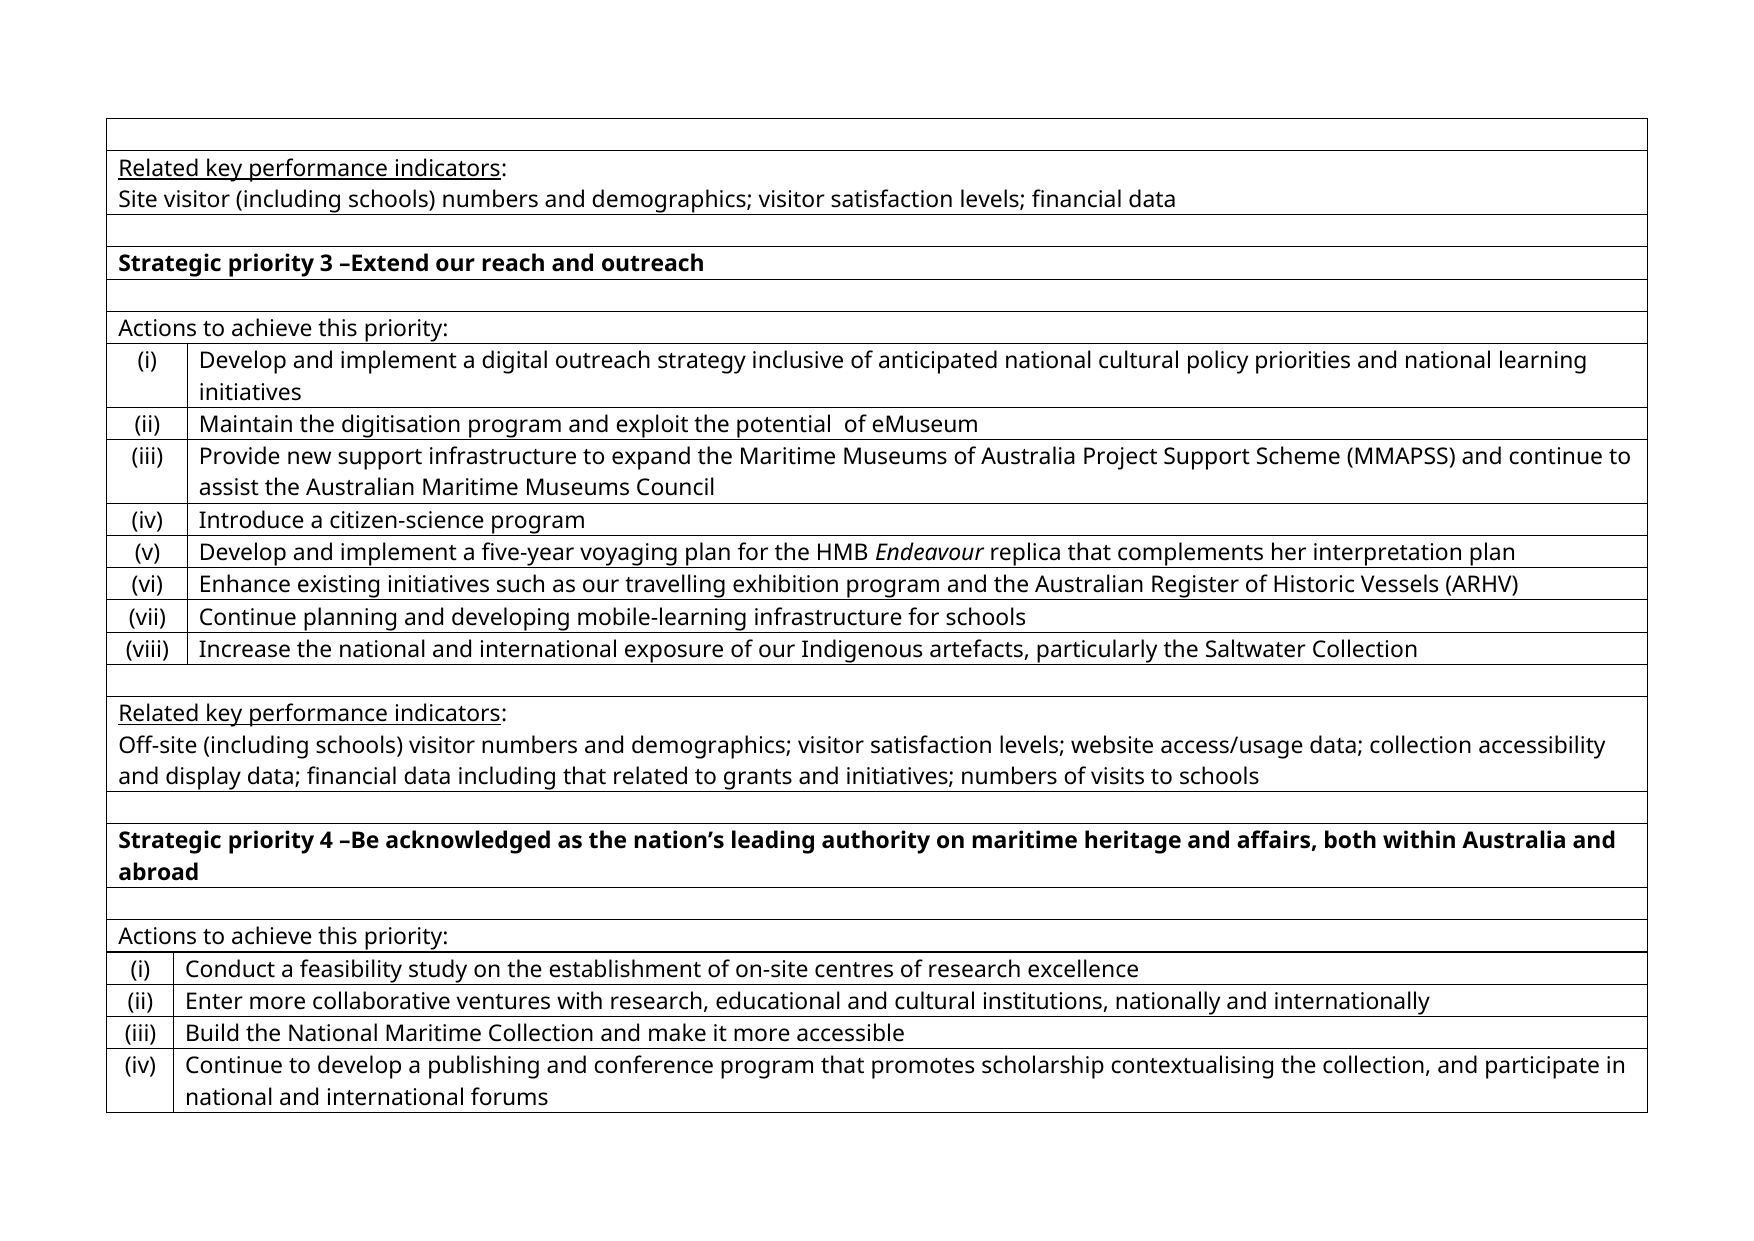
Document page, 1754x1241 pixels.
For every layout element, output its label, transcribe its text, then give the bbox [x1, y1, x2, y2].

table_cell Actions to achieve this priority: [107, 312, 1647, 343]
table_cell (i) [107, 344, 187, 407]
table_cell Related key performance indicators: Off-site (including schools) visitor numbers and demographics; visitor satisfaction levels; website access/usage data; collection accessibility and display data; financial data including that related to grants and initiatives; numbers of visits to schools [107, 697, 1647, 791]
table_cell [107, 665, 1647, 696]
table_cell (iv) [107, 504, 187, 535]
table_cell [107, 119, 1647, 150]
table_cell Related key performance indicators: Site visitor (including schools) numbers and demographics; visitor satisfaction levels; financial data [107, 151, 1647, 214]
table_cell Increase the national and international exposure of our Indigenous artefacts, particularly the Saltwater Collection [188, 633, 1647, 664]
table_cell (vii) [107, 600, 187, 632]
table_cell Continue planning and developing mobile-learning infrastructure for schools [188, 600, 1647, 632]
table_cell Conduct a feasibility study on the establishment of on-site centres of research excellence [174, 953, 1647, 984]
table_cell (iii) [107, 1017, 173, 1048]
table_cell (ii) [107, 408, 187, 439]
table_cell Develop and implement a five-year voyaging plan for the HMB Endeavour replica that complements her interpretation plan [188, 536, 1647, 567]
table_cell Maintain the digitisation program and exploit the potential of eMuseum [188, 408, 1647, 439]
table_cell (viii) [107, 633, 187, 664]
table_cell (i) [107, 953, 173, 984]
table_cell Enter more collaborative ventures with research, educational and cultural institutions, nationally and internationally [174, 985, 1647, 1016]
table_cell [107, 888, 1647, 919]
table_cell (v) [107, 536, 187, 567]
table_cell (iii) [107, 440, 187, 502]
table_cell Actions to achieve this priority: [107, 920, 1647, 951]
table_cell [107, 280, 1647, 311]
table_cell Continue to develop a publishing and conference program that promotes scholarship contextualising the collection, and participate in national and international forums [174, 1049, 1647, 1112]
table_cell Strategic priority 4 –Be acknowledged as the nation’s leading authority on maritime heritage and affairs, both within Australia and abroad [107, 824, 1647, 887]
table_cell Strategic priority 3 –Extend our reach and outreach [107, 247, 1647, 278]
table_cell Build the National Maritime Collection and make it more accessible [174, 1017, 1647, 1048]
table_cell Provide new support infrastructure to expand the Maritime Museums of Australia Project Support Scheme (MMAPSS) and continue to assist the Australian Maritime Museums Council [188, 440, 1647, 502]
table_cell (iv) [107, 1049, 173, 1112]
table_cell Introduce a citizen-science program [188, 504, 1647, 535]
table_cell (vi) [107, 568, 187, 599]
table_cell Enhance existing initiatives such as our travelling exhibition program and the Australian Register of Historic Vessels (ARHV) [188, 568, 1647, 599]
table_cell (ii) [107, 985, 173, 1016]
table_cell [107, 792, 1647, 823]
table_cell Develop and implement a digital outreach strategy inclusive of anticipated national cultural policy priorities and national learning initiatives [188, 344, 1647, 407]
table_cell [107, 215, 1647, 246]
